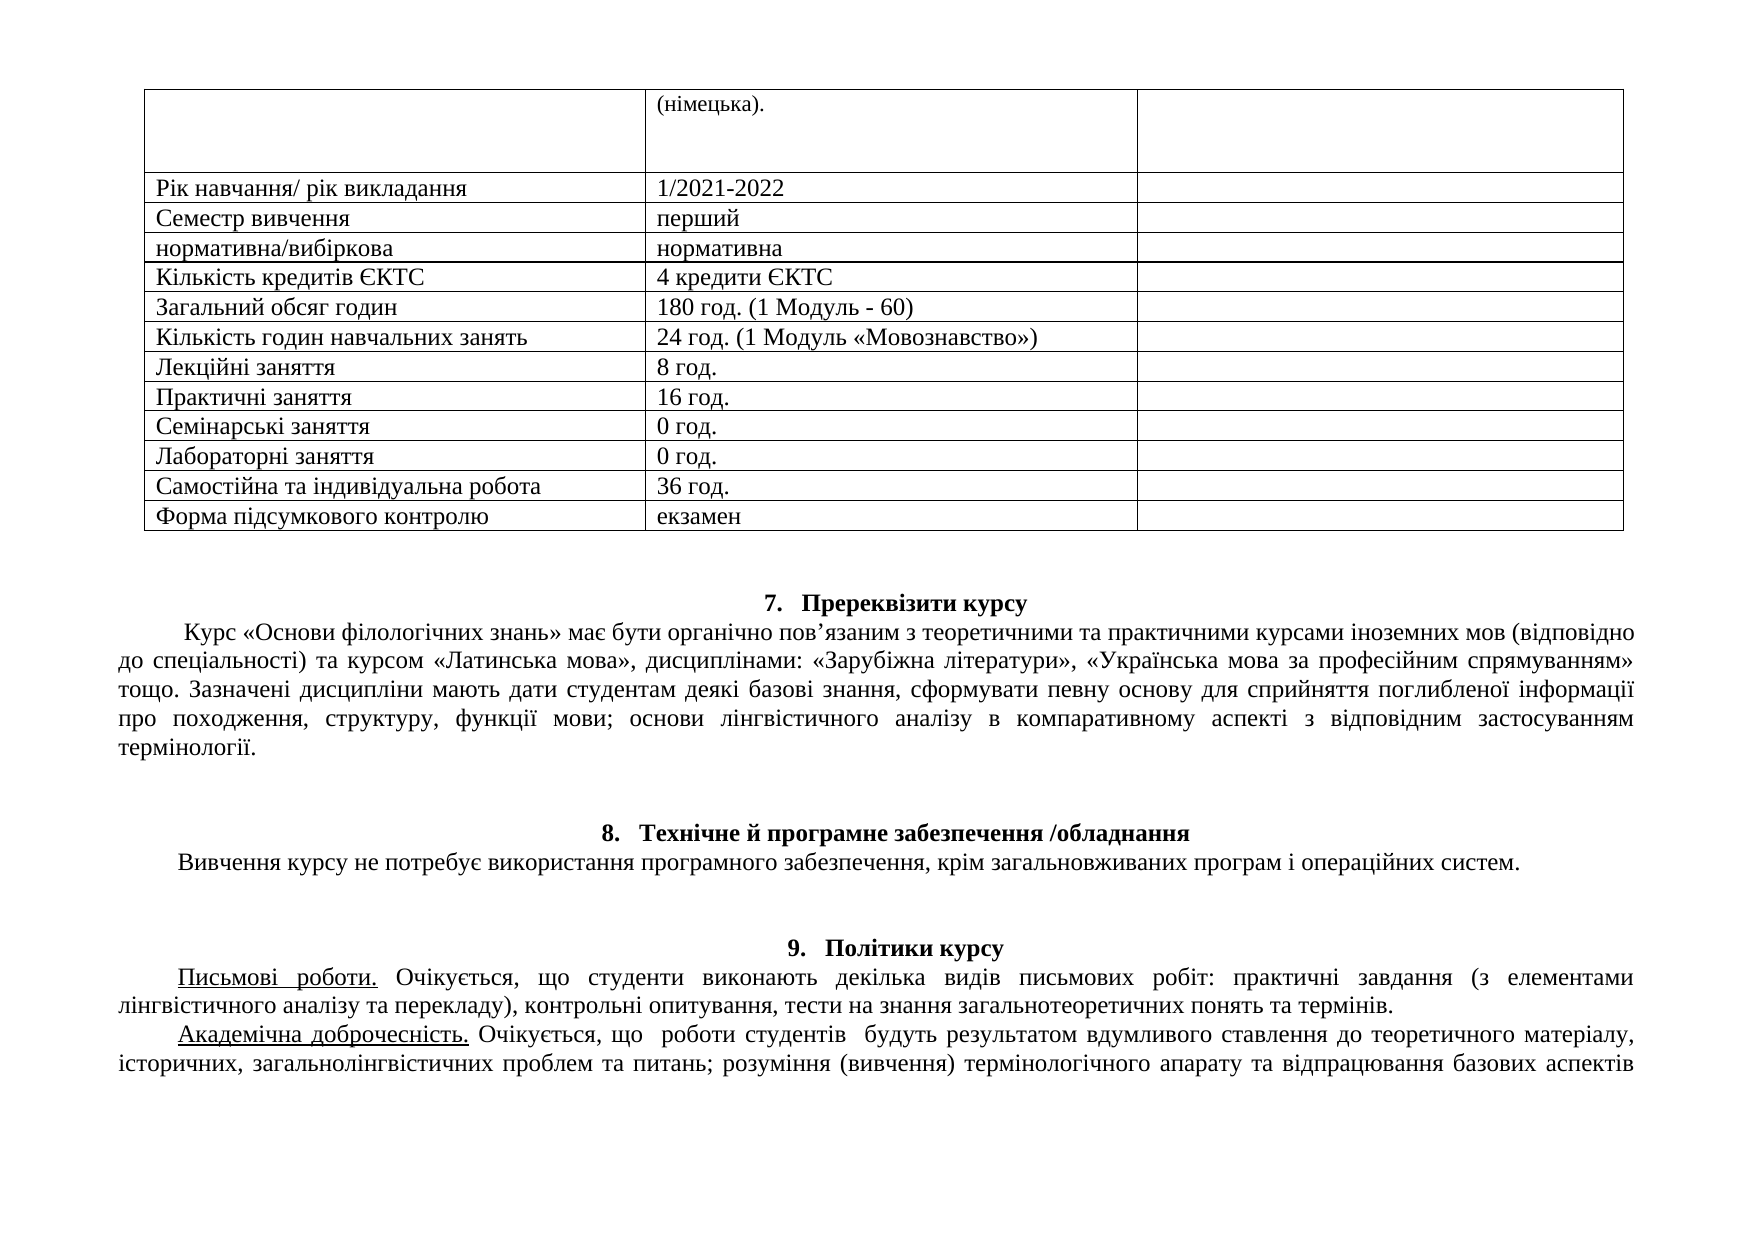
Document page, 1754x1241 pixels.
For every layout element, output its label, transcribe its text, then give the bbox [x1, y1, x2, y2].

table_cell 0 год. [646, 441, 1137, 470]
text Вивчення курсу не потребує використання програмного забезпечення, крім загальновживаних програм і операційних систем. [118, 847, 1636, 876]
table_cell [1138, 263, 1623, 291]
list Політики курсу [156, 933, 1636, 962]
table_cell Кількість годин навчальних занять [145, 322, 645, 351]
list Технічне й програмне забезпечення /обладнання [156, 818, 1636, 847]
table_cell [145, 90, 645, 172]
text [118, 1019, 1636, 1077]
table_cell нормативна/вибіркова [145, 233, 645, 261]
table_cell Лабораторні заняття [145, 441, 645, 470]
table_cell Практичні заняття [145, 382, 645, 410]
table_cell [1138, 322, 1623, 351]
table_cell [646, 90, 1137, 172]
table_cell 4 кредити ЄКТС [646, 263, 1137, 291]
table_cell [1138, 292, 1623, 321]
table_cell 0 год. [646, 411, 1137, 440]
table_cell [1138, 203, 1623, 232]
text Курс «Основи філологічних знань» має бути органічно пов’язаним з теоретичними та практичними курсами іноземних мов (відповідно до спеціальності) та курсом «Латинська мова», дисциплінами: «Зарубіжна літератури», «Українська мова за професійним спрямуванням» тощо. Зазначені дисципліни мають дати студентам деякі базові знання, сформувати певну основу для сприйняття поглибленої інформації про походження, структуру, функції мови; основи лінгвістичного аналізу в компаративному аспекті з відповідним застосуванням термінології. [118, 617, 1636, 761]
table_cell екзамен [646, 501, 1137, 529]
table_cell [1138, 233, 1623, 261]
table_cell [1138, 90, 1623, 172]
table_cell [1138, 382, 1623, 410]
table_cell Семестр вивчення [145, 203, 645, 232]
table_cell Лекційні заняття [145, 352, 645, 381]
table_cell Кількість кредитів ЄКТС [145, 263, 645, 291]
text Письмові роботи. Очікується, що студенти виконають декілька видів письмових робіт: практичні завдання (з елементами лінгвістичного аналізу та перекладу), контрольні опитування, тести на знання загальнотеоретичних понять та термінів. [118, 962, 1636, 1019]
table_cell [1138, 352, 1623, 381]
table_cell Загальний обсяг годин [145, 292, 645, 321]
table_cell 24 год. (1 Модуль «Мовознавство») [646, 322, 1137, 351]
table_cell [1138, 411, 1623, 440]
table_cell Форма підсумкового контролю [145, 501, 645, 529]
table_cell [1138, 471, 1623, 500]
table_cell перший [646, 203, 1137, 232]
table_cell Семінарські заняття [145, 411, 645, 440]
table_cell 1/2021-2022 [646, 173, 1137, 202]
table_cell Рік навчання/ рік викладання [145, 173, 645, 202]
table_cell 16 год. [646, 382, 1137, 410]
list Пререквізити курсу [156, 588, 1636, 617]
table_cell [1138, 441, 1623, 470]
table_cell нормативна [646, 233, 1137, 261]
table_cell Самостійна та індивідуальна робота [145, 471, 645, 500]
table_cell 8 год. [646, 352, 1137, 381]
table_cell 36 год. [646, 471, 1137, 500]
table_cell [1138, 173, 1623, 202]
table_cell 180 год. (1 Модуль - 60) [646, 292, 1137, 321]
table_cell [1138, 501, 1623, 529]
